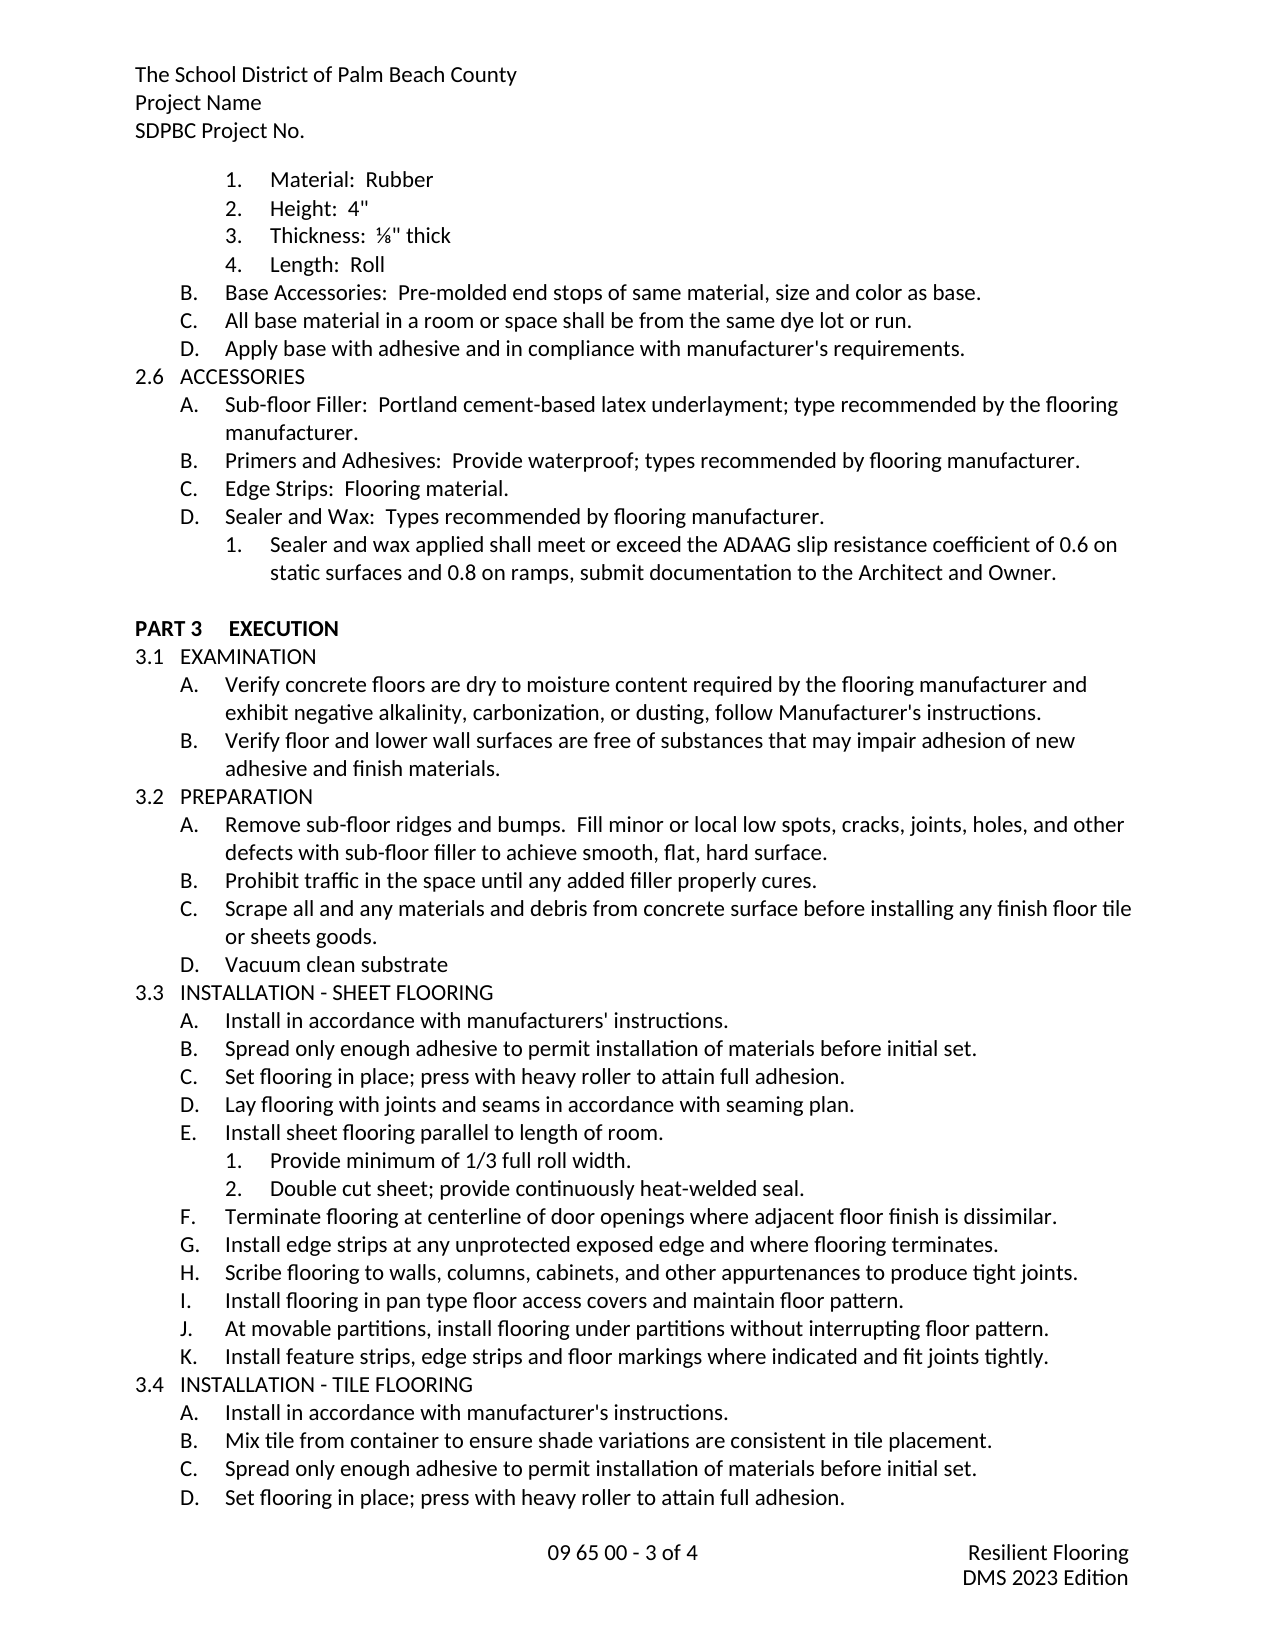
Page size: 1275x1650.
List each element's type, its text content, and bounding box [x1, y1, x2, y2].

subtitle Length: Roll [225, 250, 1140, 278]
subtitle Provide minimum of 1/3 full roll width. [225, 1146, 1140, 1174]
subtitle ACCESSORIES [135, 362, 1140, 390]
subtitle Thickness: ⅛" thick [225, 222, 1140, 250]
subtitle Spread only enough adhesive to permit installation of materials before initial set. [180, 1454, 1140, 1483]
subtitle Apply base with adhesive and in compliance with manufacturer's requirements. [180, 334, 1140, 362]
subtitle INSTALLATION - SHEET FLOORING [135, 978, 1140, 1006]
subtitle Mix tile from container to ensure shade variations are consistent in tile placement. [180, 1427, 1140, 1454]
subtitle INSTALLATION - TILE FLOORING [135, 1371, 1140, 1398]
subtitle At movable partitions, install flooring under partitions without interrupting floor pattern. [180, 1314, 1140, 1342]
subtitle PART 3 EXECUTION [135, 614, 1140, 642]
subtitle Terminate flooring at centerline of door openings where adjacent floor finish is dissimilar. [180, 1202, 1140, 1230]
subtitle Set flooring in place; press with heavy roller to attain full adhesion. [180, 1062, 1140, 1090]
subtitle Double cut sheet; provide continuously heat-welded seal. [225, 1174, 1140, 1202]
subtitle Install flooring in pan type floor access covers and maintain floor pattern. [180, 1286, 1140, 1314]
subtitle Spread only enough adhesive to permit installation of materials before initial set. [180, 1034, 1140, 1062]
subtitle Primers and Adhesives: Provide waterproof; types recommended by flooring manufacturer. [180, 446, 1140, 474]
subtitle Sealer and Wax: Types recommended by flooring manufacturer. [180, 502, 1140, 530]
subtitle All base material in a room or space shall be from the same dye lot or run. [180, 306, 1140, 334]
subtitle Prohibit traffic in the space until any added filler properly cures. [180, 866, 1140, 894]
subtitle PREPARATION [135, 782, 1140, 810]
subtitle Install in accordance with manufacturer's instructions. [180, 1398, 1140, 1427]
subtitle Remove sub-floor ridges and bumps. Fill minor or local low spots, cracks, joints, holes, and other defects with sub-floor filler to achieve smooth, flat, hard surface. [180, 810, 1140, 866]
subtitle Vacuum clean substrate [180, 950, 1140, 978]
subtitle Install edge strips at any unprotected exposed edge and where flooring terminates. [180, 1230, 1140, 1258]
subtitle Set flooring in place; press with heavy roller to attain full adhesion. [180, 1483, 1140, 1511]
subtitle Base Accessories: Pre-molded end stops of same material, size and color as base. [180, 278, 1140, 306]
subtitle Material: Rubber [225, 166, 1140, 194]
subtitle Install in accordance with manufacturers' instructions. [180, 1006, 1140, 1034]
subtitle Verify floor and lower wall surfaces are free of substances that may impair adhesion of new adhesive and finish materials. [180, 726, 1140, 782]
subtitle Install feature strips, edge strips and floor markings where indicated and fit joints tightly. [180, 1342, 1140, 1371]
subtitle Lay flooring with joints and seams in accordance with seaming plan. [180, 1090, 1140, 1118]
subtitle Verify concrete floors are dry to moisture content required by the flooring manufacturer and exhibit negative alkalinity, carbonization, or dusting, follow Manufacturer's instructions. [180, 670, 1140, 726]
subtitle Sub-floor Filler: Portland cement-based latex underlayment; type recommended by the flooring manufacturer. [180, 390, 1140, 446]
subtitle Install sheet flooring parallel to length of room. [180, 1118, 1140, 1146]
subtitle Scrape all and any materials and debris from concrete surface before installing any finish floor tile or sheets goods. [180, 894, 1140, 950]
subtitle Scribe flooring to walls, columns, cabinets, and other appurtenances to produce tight joints. [180, 1258, 1140, 1286]
subtitle EXAMINATION [135, 642, 1140, 670]
subtitle Sealer and wax applied shall meet or exceed the ADAAG slip resistance coefficient of 0.6 on static surfaces and 0.8 on ramps, submit documentation to the Architect and Owner. [225, 530, 1140, 586]
subtitle Height: 4" [225, 194, 1140, 222]
subtitle Edge Strips: Flooring material. [180, 474, 1140, 502]
